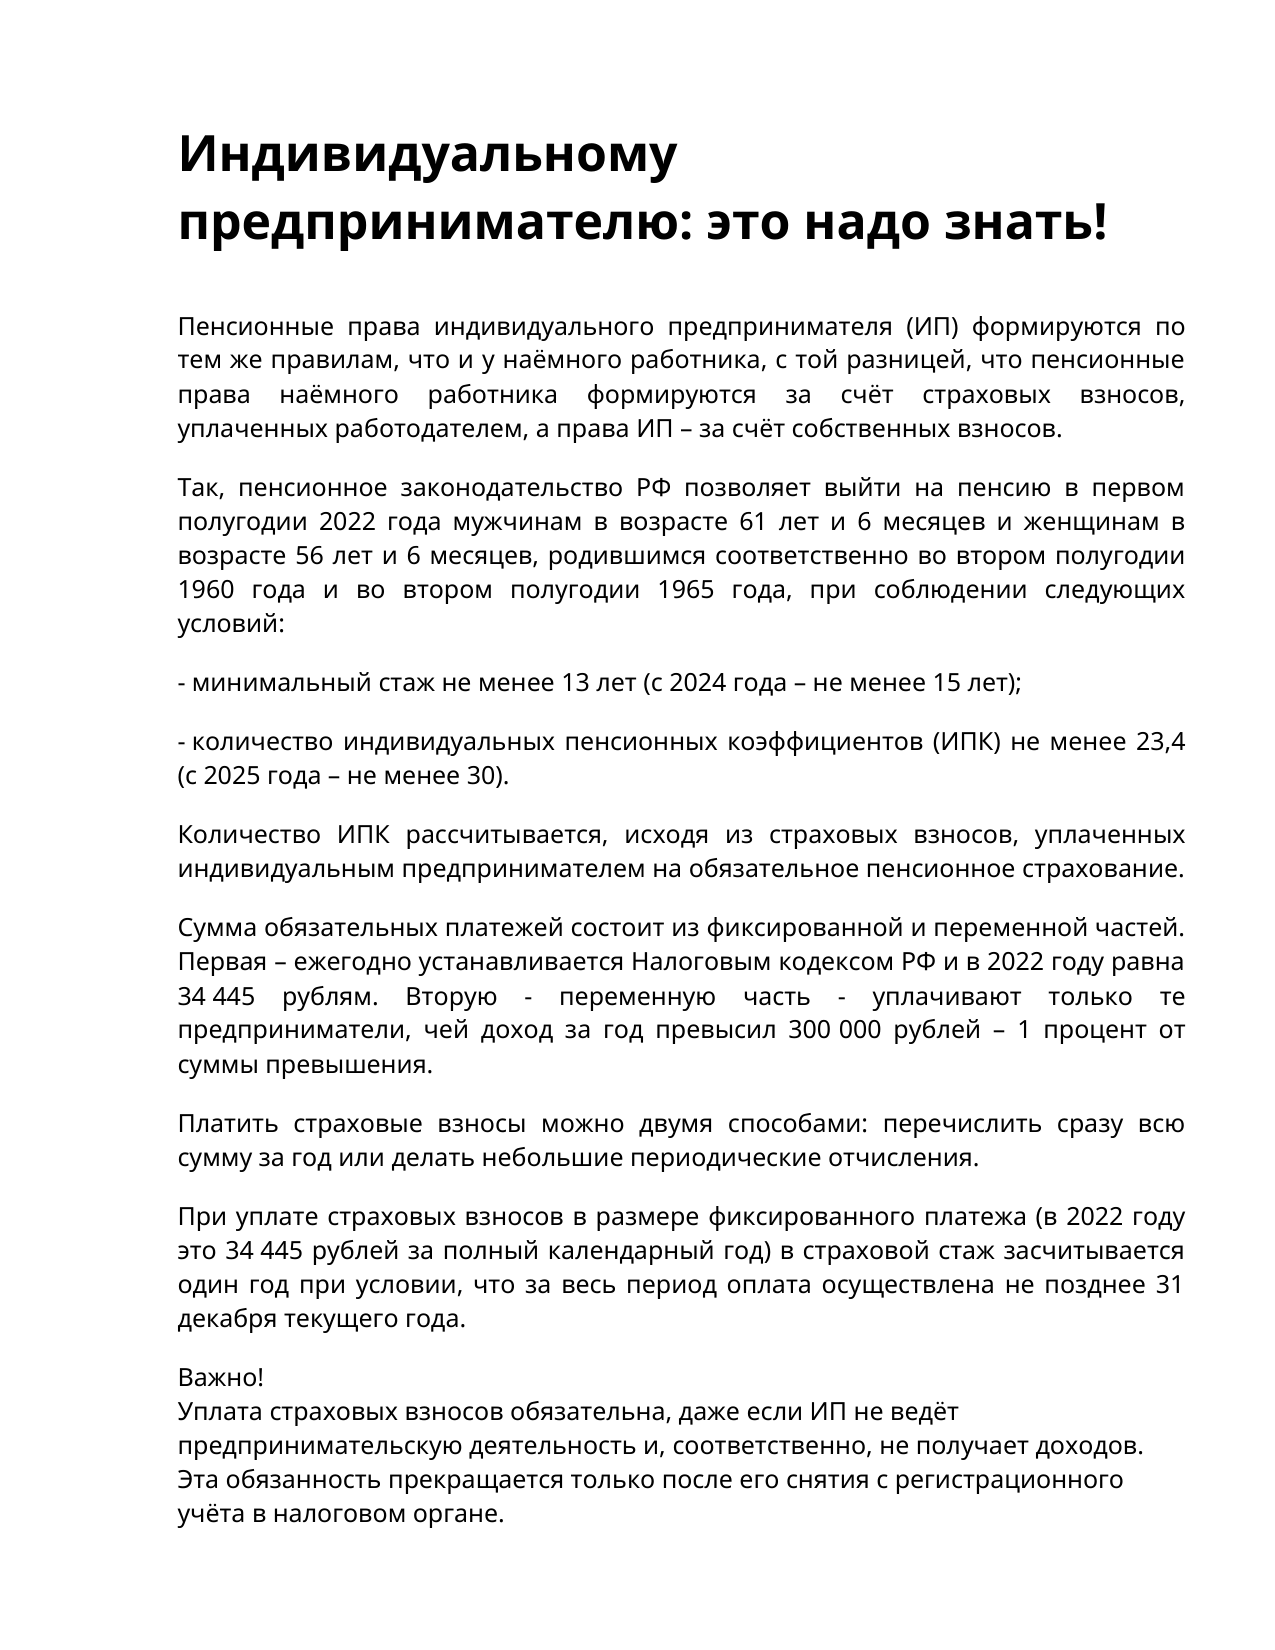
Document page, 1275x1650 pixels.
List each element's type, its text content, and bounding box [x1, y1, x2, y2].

text Пенсионные права индивидуального предпринимателя (ИП) формируются по тем же правилам, что и у наёмного работника, с той разницей, что пенсионные права наёмного работника формируются за счёт страховых взносов, уплаченных работодателем, а права ИП – за счёт собственных взносов. [177, 308, 1186, 444]
text Так, пенсионное законодательство РФ позволяет выйти на пенсию в первом полугодии 2022 года мужчинам в возрасте 61 лет и 6 месяцев и женщинам в возрасте 56 лет и 6 месяцев, родившимся соответственно во втором полугодии 1960 года и во втором полугодии 1965 года, при соблюдении следующих условий: [177, 469, 1186, 640]
text Важно! [177, 1360, 1186, 1394]
text Индивидуальному предпринимателю: это надо знать! [177, 118, 1186, 254]
text Количество ИПК рассчитывается, исходя из страховых взносов, уплаченных индивидуальным предпринимателем на обязательное пенсионное страхование. [177, 817, 1186, 885]
text - количество индивидуальных пенсионных коэффициентов (ИПК) не менее 23,4 (с 2025 года – не менее 30). [177, 724, 1186, 792]
text Уплата страховых взносов обязательна, даже если ИП не ведёт предпринимательскую деятельность и, соответственно, не получает доходов. Эта обязанность прекращается только после его снятия с регистрационного учёта в налоговом органе. [177, 1394, 1186, 1530]
text При уплате страховых взносов в размере фиксированного платежа (в 2022 году это 34 445 рублей за полный календарный год) в страховой стаж засчитывается один год при условии, что за весь период оплата осуществлена не позднее 31 декабря текущего года. [177, 1198, 1186, 1335]
text Сумма обязательных платежей состоит из фиксированной и переменной частей. Первая – ежегодно устанавливается Налоговым кодексом РФ и в 2022 году равна 34 445 рублям. Вторую - переменную часть - уплачивают только те предприниматели, чей доход за год превысил 300 000 рублей – 1 процент от суммы превышения. [177, 910, 1186, 1080]
text - минимальный стаж не менее 13 лет (с 2024 года – не менее 15 лет); [177, 665, 1186, 699]
text Платить страховые взносы можно двумя способами: перечислить сразу всю сумму за год или делать небольшие периодические отчисления. [177, 1105, 1186, 1173]
